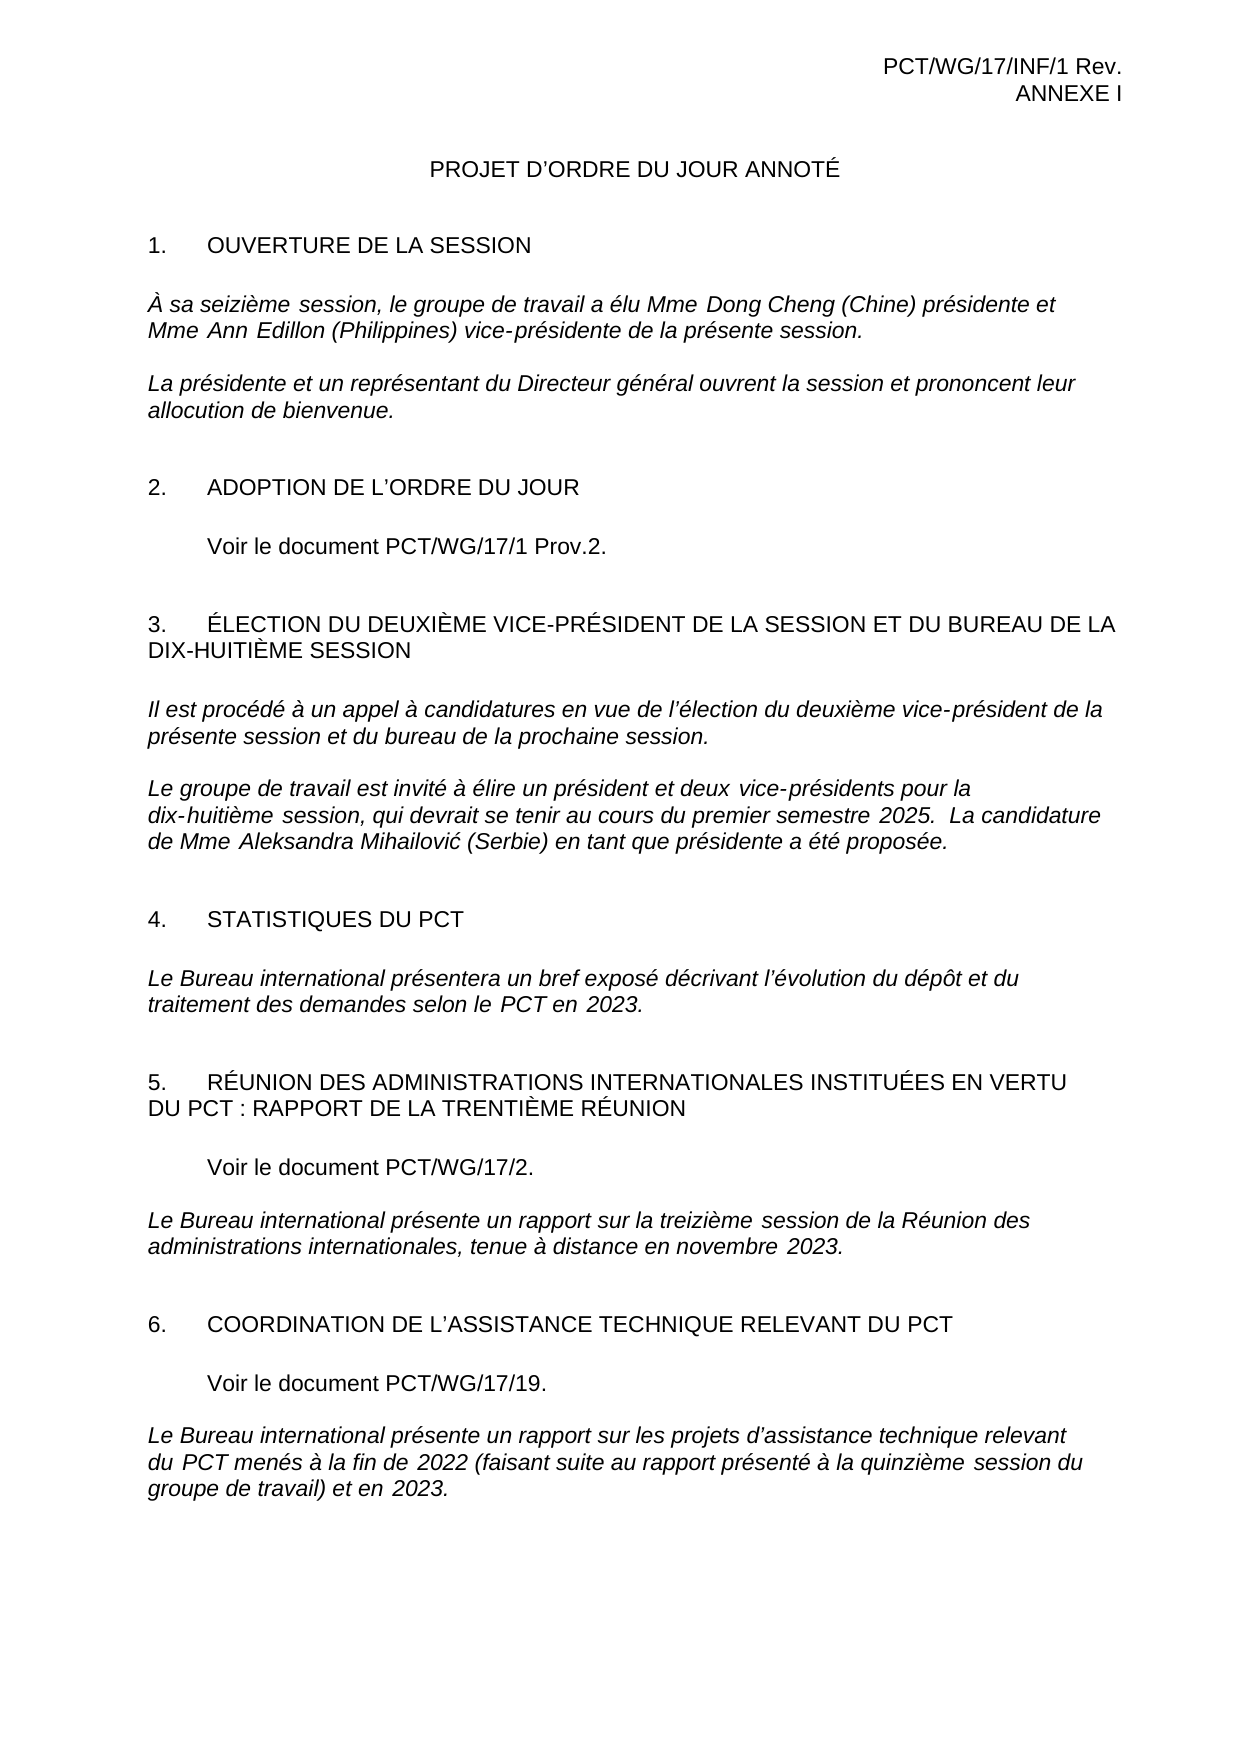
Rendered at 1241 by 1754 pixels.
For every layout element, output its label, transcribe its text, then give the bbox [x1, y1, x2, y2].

text Projet d’ordre du jour annoté [148, 156, 1122, 182]
text À sa seizième session, le groupe de travail a élu Mme Dong Cheng (Chine) présidente et Mme Ann Edillon (Philippines) vice-présidente de la présente session. [148, 291, 1122, 344]
subtitle 3. Élection du deuxième vice-président de la session et du bureau de la dix-huitième session [148, 611, 1122, 664]
text Voir le document PCT/WG/17/19. [207, 1370, 1122, 1396]
text Voir le document PCT/WG/17/1 Prov.2. [207, 533, 1122, 559]
text Le groupe de travail est invité à élire un président et deux vice-présidents pour la dix-huitième session, qui devrait se tenir au cours du premier semestre 2025. La candidature de Mme Aleksandra Mihailović (Serbie) en tant que présidente a été proposée. [148, 775, 1122, 854]
text Le Bureau international présentera un bref exposé décrivant l’évolution du dépôt et du traitement des demandes selon le PCT en 2023. [148, 965, 1122, 1017]
text La présidente et un représentant du Directeur général ouvrent la session et prononcent leur allocution de bienvenue. [148, 370, 1122, 423]
subtitle 6. Coordination de l’assistance technique relevant du PCT [148, 1311, 1122, 1337]
text Voir le document PCT/WG/17/2. [207, 1154, 1122, 1180]
subtitle 5. Réunion des administrations internationales instituées en vertu du PCT : Rapport de la trentième réunion [148, 1069, 1122, 1121]
subtitle 2. Adoption de l’ordre du jour [148, 474, 1122, 501]
text Il est procédé à un appel à candidatures en vue de l’élection du deuxième vice-président de la présente session et du bureau de la prochaine session. [148, 696, 1122, 749]
text Le Bureau international présente un rapport sur la treizième session de la Réunion des administrations internationales, tenue à distance en novembre 2023. [148, 1207, 1122, 1259]
subtitle 1. Ouverture de la session [148, 232, 1122, 258]
text Le Bureau international présente un rapport sur les projets d’assistance technique relevant du PCT menés à la fin de 2022 (faisant suite au rapport présenté à la quinzième session du groupe de travail) et en 2023. [148, 1422, 1122, 1502]
subtitle 4. Statistiques du PCT [148, 906, 1122, 932]
